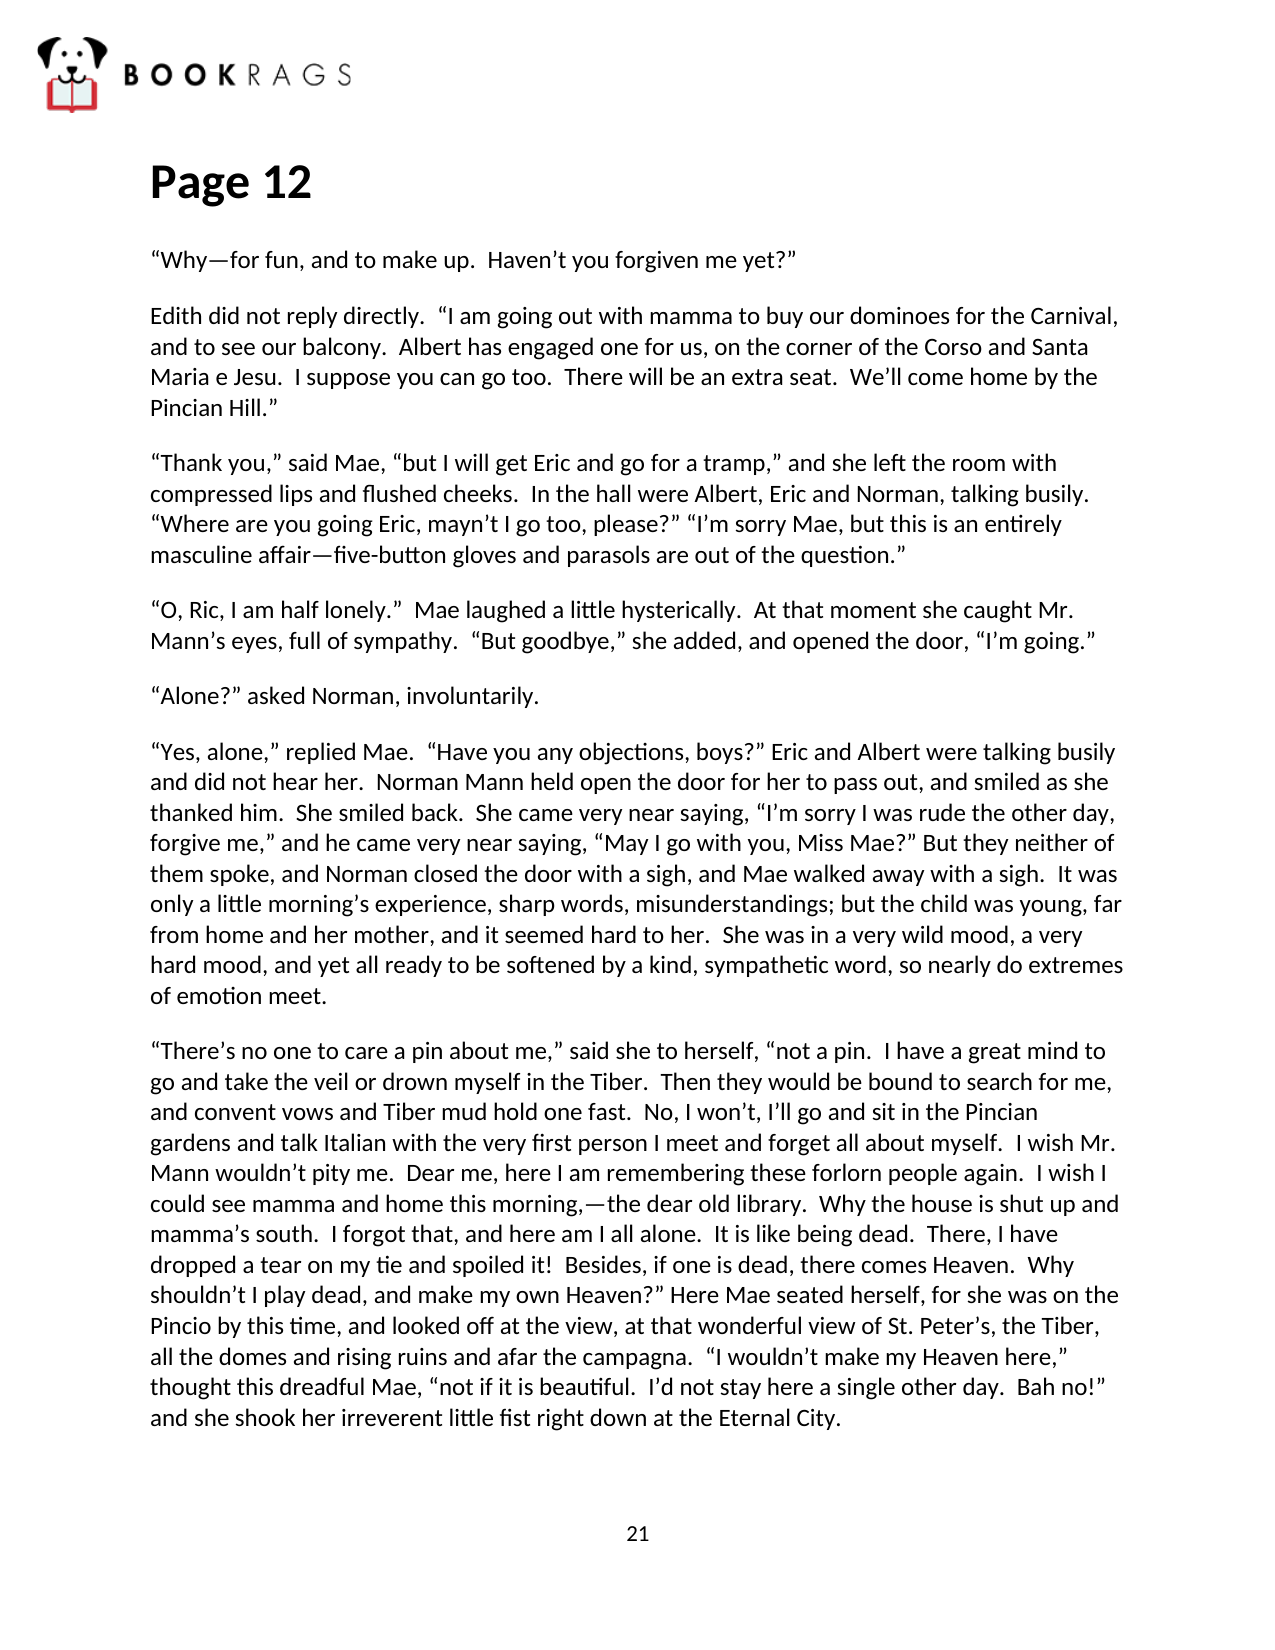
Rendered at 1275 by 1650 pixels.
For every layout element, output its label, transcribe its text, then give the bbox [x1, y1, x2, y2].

text “Thank you,” said Mae, “but I will get Eric and go for a tramp,” and she left the room with compressed lips and flushed cheeks. In the hall were Albert, Eric and Norman, talking busily. “Where are you going Eric, mayn’t I go too, please?” “I’m sorry Mae, but this is an entirely masculine affair—­five-button gloves and parasols are out of the question.” [150, 447, 1125, 569]
text Edith did not reply directly. “I am going out with mamma to buy our dominoes for the Carnival, and to see our balcony. Albert has engaged one for us, on the corner of the Corso and Santa Maria e Jesu. I suppose you can go too. There will be an extra seat. We’ll come home by the Pincian Hill.” [150, 300, 1125, 422]
text “There’s no one to care a pin about me,” said she to herself, “not a pin. I have a great mind to go and take the veil or drown myself in the Tiber. Then they would be bound to search for me, and convent vows and Tiber mud hold one fast. No, I won’t, I’ll go and sit in the Pincian gardens and talk Italian with the very first person I meet and forget all about myself. I wish Mr. Mann wouldn’t pity me. Dear me, here I am remembering these forlorn people again. I wish I could see mamma and home this morning,—­the dear old library. Why the house is shut up and mamma’s south. I forgot that, and here am I all alone. It is like being dead. There, I have dropped a tear on my tie and spoiled it! Besides, if one is dead, there comes Heaven. Why shouldn’t I play dead, and make my own Heaven?” Here Mae seated herself, for she was on the Pincio by this time, and looked off at the view, at that wonderful view of St. Peter’s, the Tiber, all the domes and rising ruins and afar the campagna. “I wouldn’t make my Heaven here,” thought this dreadful Mae, “not if it is beautiful. I’d not stay here a single other day. Bah no!” and she shook her irreverent little fist right down at the Eternal City. [150, 1036, 1125, 1432]
text “Why—­for fun, and to make up. Haven’t you forgiven me yet?” [150, 244, 1125, 275]
text “Alone?” asked Norman, involuntarily. [150, 680, 1125, 711]
picture [37, 37, 351, 113]
text Page 12 [150, 150, 1125, 211]
text “O, Ric, I am half lonely.” Mae laughed a little hysterically. At that moment she caught Mr. Mann’s eyes, full of sympathy. “But goodbye,” she added, and opened the door, “I’m going.” [150, 594, 1125, 655]
text “Yes, alone,” replied Mae. “Have you any objections, boys?” Eric and Albert were talking busily and did not hear her. Norman Mann held open the door for her to pass out, and smiled as she thanked him. She smiled back. She came very near saying, “I’m sorry I was rude the other day, forgive me,” and he came very near saying, “May I go with you, Miss Mae?” But they neither of them spoke, and Norman closed the door with a sigh, and Mae walked away with a sigh. It was only a little morning’s experience, sharp words, misunderstandings; but the child was young, far from home and her mother, and it seemed hard to her. She was in a very wild mood, a very hard mood, and yet all ready to be softened by a kind, sympathetic word, so nearly do extremes of emotion meet. [150, 736, 1125, 1011]
